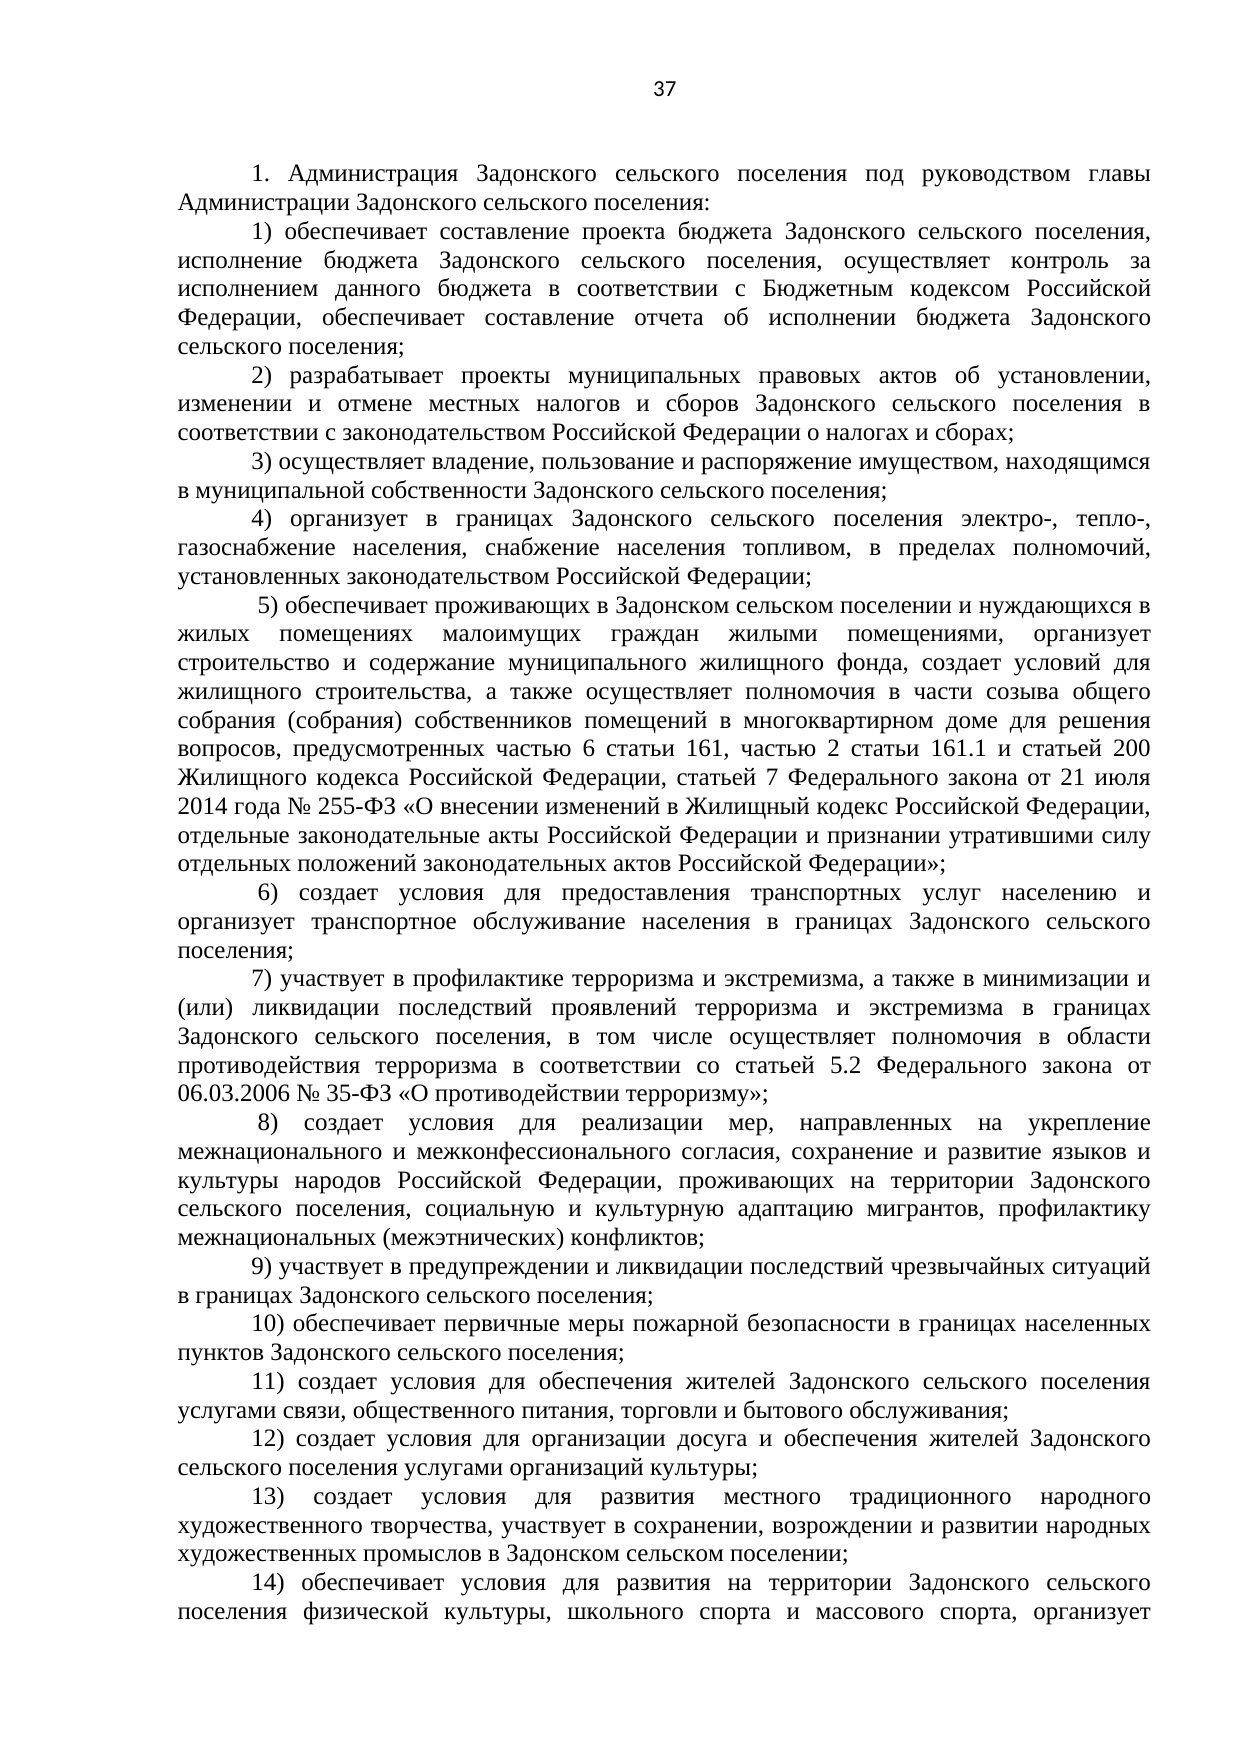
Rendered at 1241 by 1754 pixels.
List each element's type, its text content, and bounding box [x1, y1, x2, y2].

text 11) создает условия для обеспечения жителей Задонского сельского поселения услугами связи, общественного питания, торговли и бытового обслуживания; [177, 1366, 1152, 1423]
text 7) участвует в профилактике терроризма и экстремизма, а также в минимизации и (или) ликвидации последствий проявлений терроризма и экстремизма в границах Задонского сельского поселения, в том числе осуществляет полномочия в области противодействия терроризма в соответствии со статьей 5.2 Федерального закона от 06.03.2006 № 35-ФЗ «О противодействии терроризму»; [177, 963, 1152, 1107]
text 10) обеспечивает первичные меры пожарной безопасности в границах населенных пунктов Задонского сельского поселения; [177, 1308, 1152, 1366]
text 1. Администрация Задонского сельского поселения под руководством главы Администрации Задонского сельского поселения: [177, 158, 1152, 216]
text 2) разрабатывает проекты муниципальных правовых актов об установлении, изменении и отмене местных налогов и сборов Задонского сельского поселения в соответствии с законодательством Российской Федерации о налогах и сборах; [177, 360, 1152, 446]
text 5) обеспечивает проживающих в Задонском сельском поселении и нуждающихся в жилых помещениях малоимущих граждан жилыми помещениями, организует строительство и содержание муниципального жилищного фонда, создает условий для жилищного строительства, а также осуществляет полномочия в части созыва общего собрания (собрания) собственников помещений в многоквартирном доме для решения вопросов, предусмотренных частью 6 статьи 161, частью 2 статьи 161.1 и статьей 200 Жилищного кодекса Российской Федерации, статьей 7 Федерального закона от 21 июля 2014 года № 255-ФЗ «О внесении изменений в Жилищный кодекс Российской Федерации, отдельные законодательные акты Российской Федерации и признании утратившими силу отдельных положений законодательных актов Российской Федерации»; [177, 590, 1152, 877]
text 3) осуществляет владение, пользование и распоряжение имуществом, находящимся в муниципальной собственности Задонского сельского поселения; [177, 446, 1152, 503]
text 9) участвует в предупреждении и ликвидации последствий чрезвычайных ситуаций в границах Задонского сельского поселения; [177, 1251, 1152, 1308]
text 13) создает условия для развития местного традиционного народного художественного творчества, участвует в сохранении, возрождении и развитии народных художественных промыслов в Задонском сельском поселении; [177, 1481, 1152, 1567]
text 6) создает условия для предоставления транспортных услуг населению и организует транспортное обслуживание населения в границах Задонского сельского поселения; [177, 877, 1152, 963]
text 4) организует в границах Задонского сельского поселения электро-, тепло-, газоснабжение населения, снабжение населения топливом, в пределах полномочий, установленных законодательством Российской Федерации; [177, 503, 1152, 590]
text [177, 1567, 1152, 1625]
text 1) обеспечивает составление проекта бюджета Задонского сельского поселения, исполнение бюджета Задонского сельского поселения, осуществляет контроль за исполнением данного бюджета в соответствии с Бюджетным кодексом Российской Федерации, обеспечивает составление отчета об исполнении бюджета Задонского сельского поселения; [177, 216, 1152, 360]
text 8) создает условия для реализации мер, направленных на укрепление межнационального и межконфессионального согласия, сохранение и развитие языков и культуры народов Российской Федерации, проживающих на территории Задонского сельского поселения, социальную и культурную адаптацию мигрантов, профилактику межнациональных (межэтнических) конфликтов; [177, 1107, 1152, 1251]
text 12) создает условия для организации досуга и обеспечения жителей Задонского сельского поселения услугами организаций культуры; [177, 1423, 1152, 1481]
